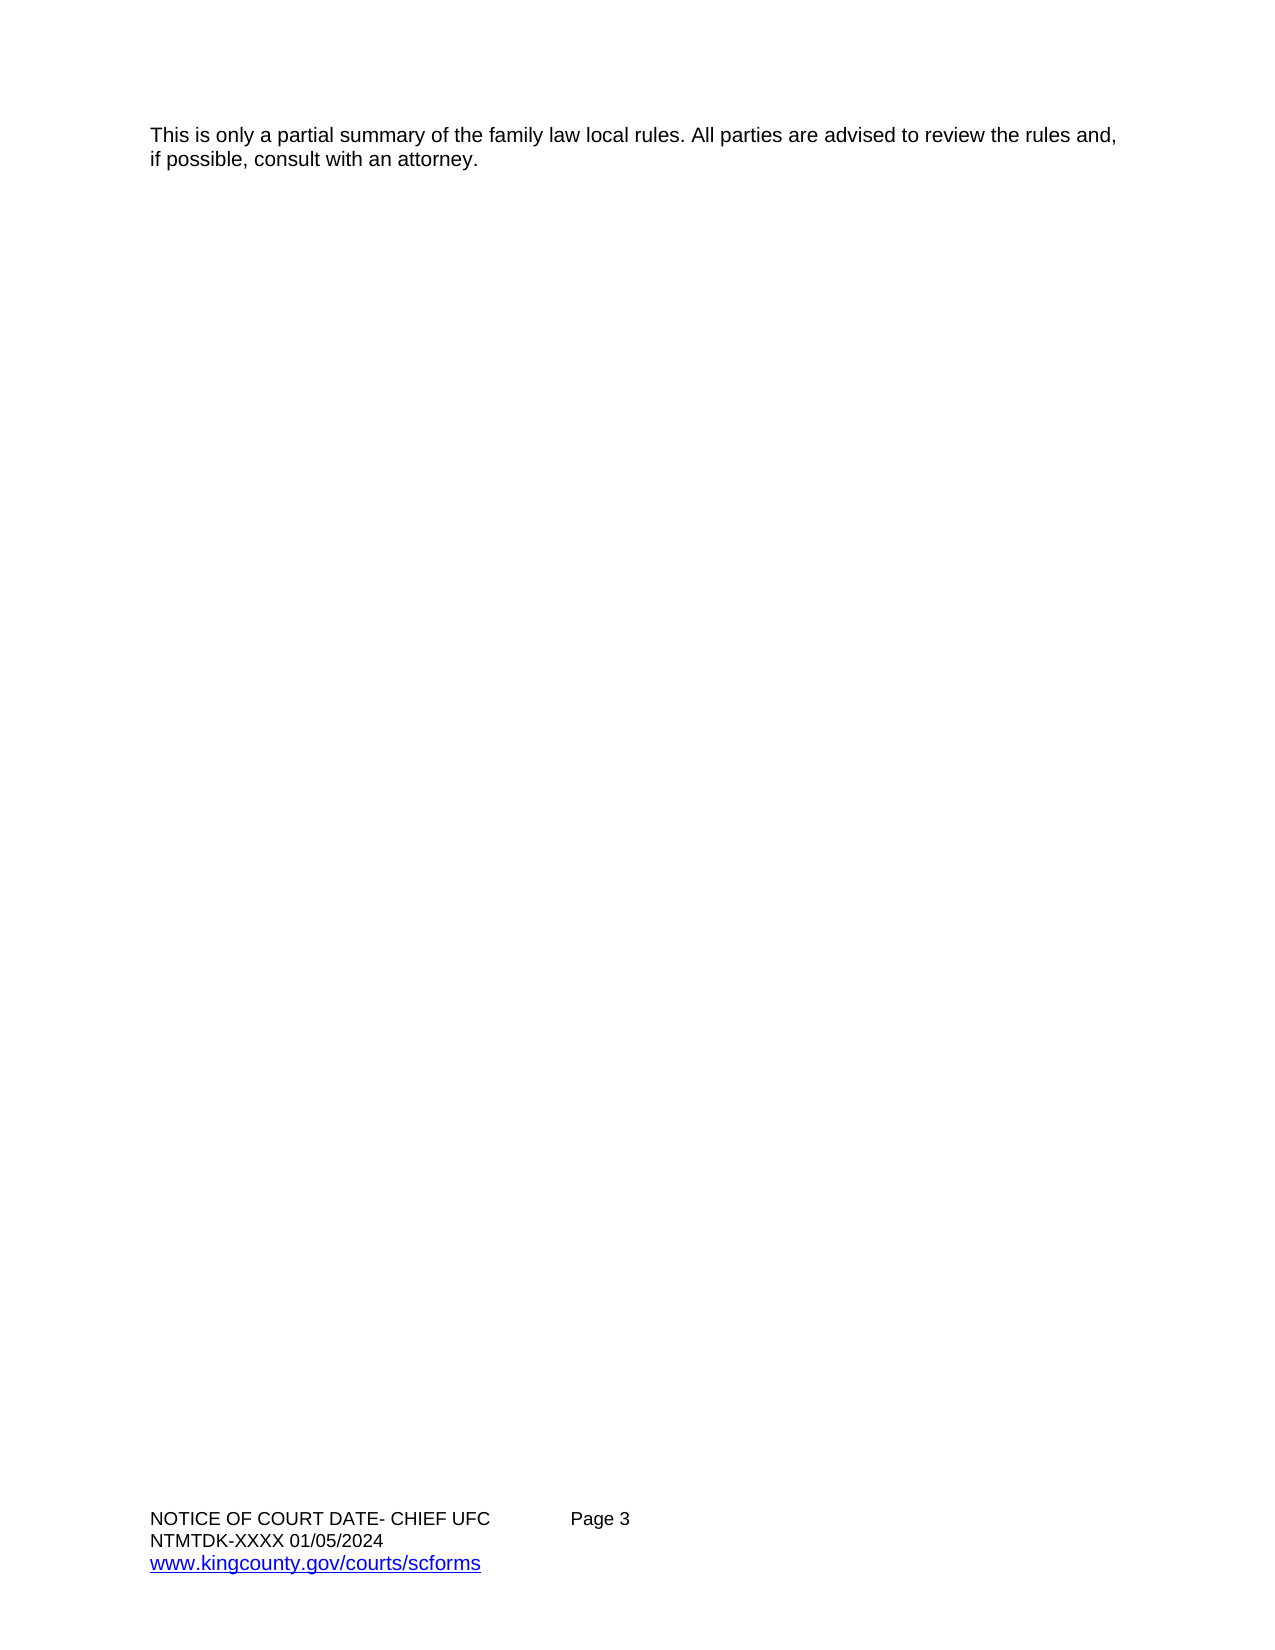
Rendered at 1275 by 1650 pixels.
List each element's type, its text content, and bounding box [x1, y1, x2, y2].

text This is only a partial summary of the family law local rules. All parties are advised to review the rules and, if possible, consult with an attorney. [150, 123, 1125, 171]
